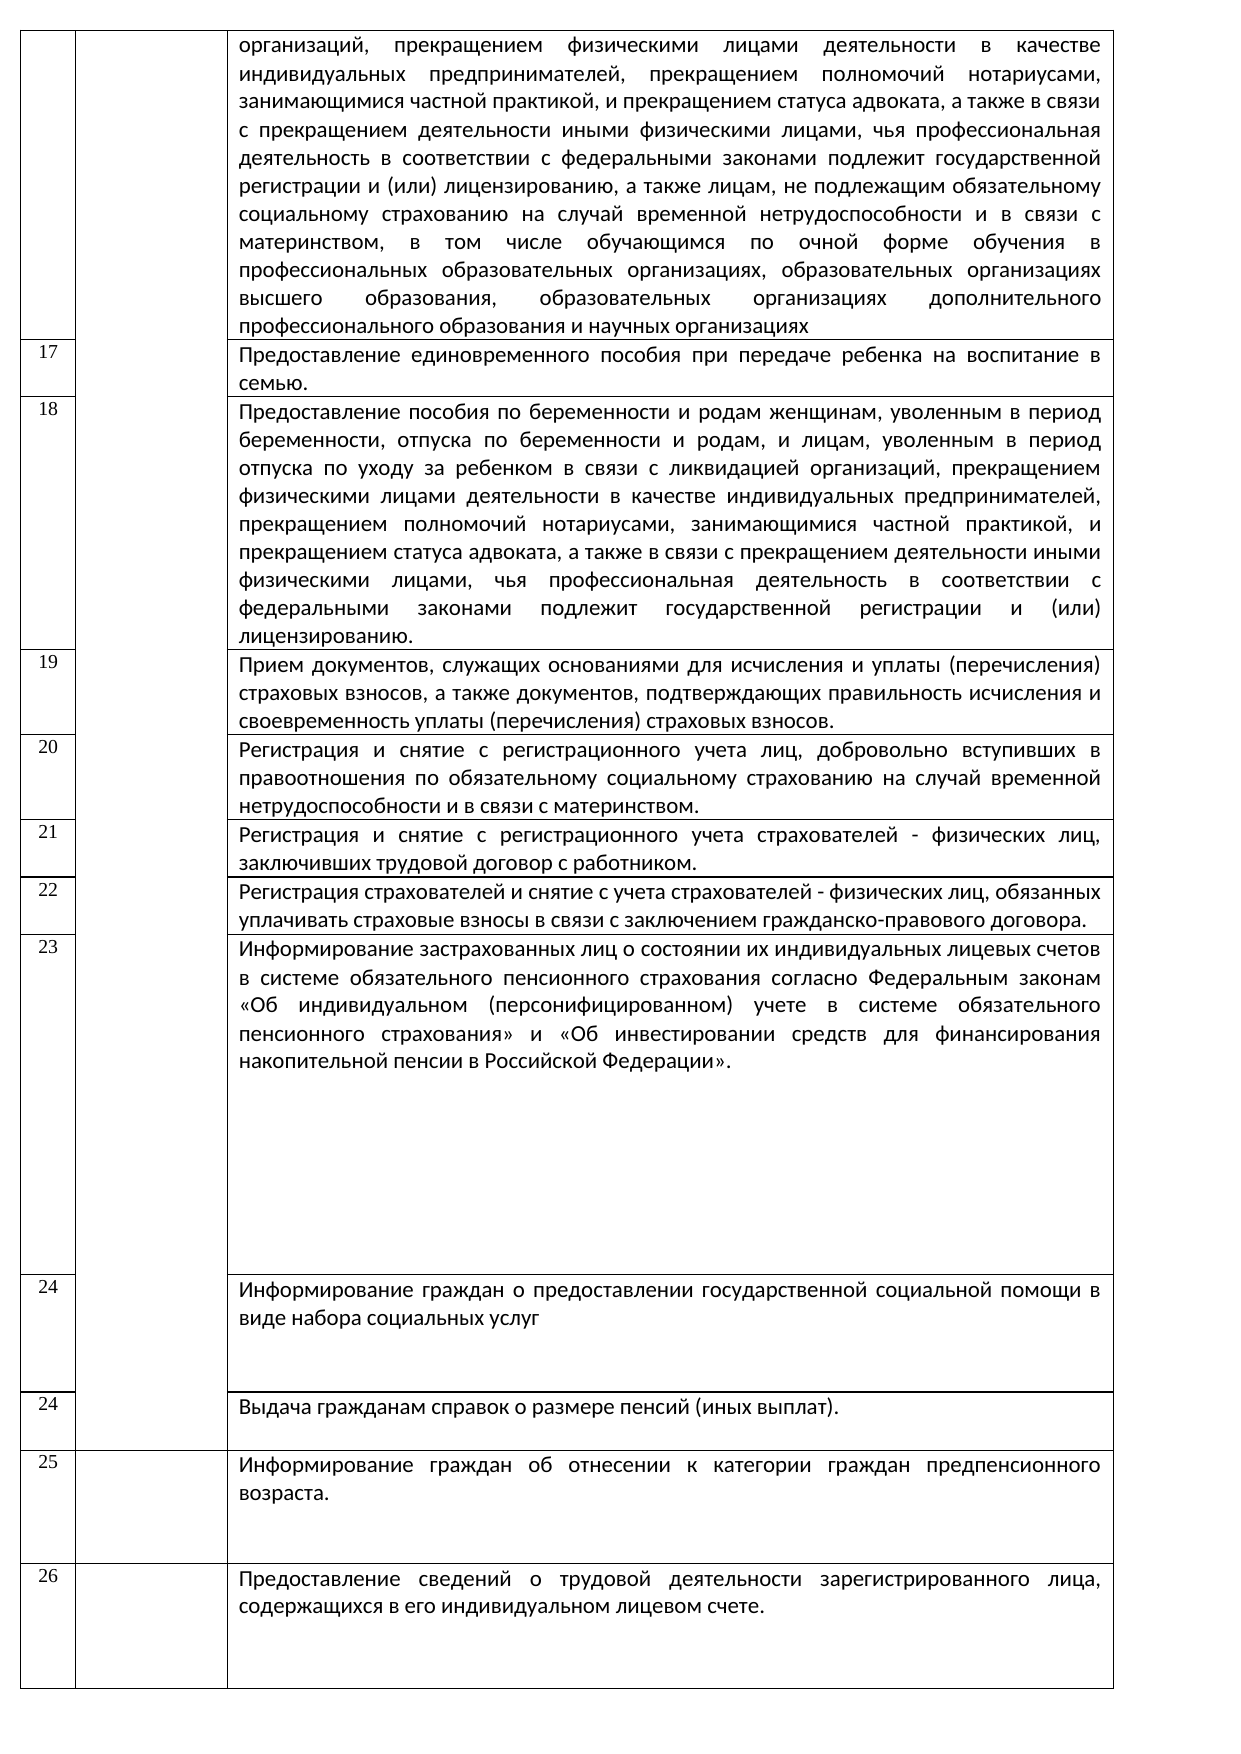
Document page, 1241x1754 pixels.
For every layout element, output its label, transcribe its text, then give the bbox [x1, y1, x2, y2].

table_cell Регистрация страхователей и снятие с учета страхователей - физических лиц, обязанных уплачивать страховые взносы в связи с заключением гражданско-правового договора. [228, 878, 1113, 933]
table_cell Предоставление сведений о трудовой деятельности зарегистрированного лица, содержащихся в его индивидуальном лицевом счете. [228, 1564, 1113, 1688]
table_cell 16 [21, 31, 75, 339]
table_cell 25 [21, 1451, 75, 1563]
table_cell 22 [21, 878, 75, 933]
table_cell [76, 1564, 227, 1688]
table_cell 19 [21, 650, 75, 734]
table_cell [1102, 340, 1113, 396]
table_cell Информирование граждан о предоставлении государственной социальной помощи в виде набора социальных услуг [228, 1275, 1113, 1391]
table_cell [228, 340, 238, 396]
table_cell Регистрация и снятие с регистрационного учета страхователей - физических лиц, заключивших трудовой договор с работником. [228, 820, 1113, 876]
table_cell 21 [21, 820, 75, 876]
table_cell 23 [21, 935, 75, 1274]
table_cell 24 [21, 1393, 75, 1449]
table_cell Регистрация и снятие с регистрационного учета лиц, добровольно вступивших в правоотношения по обязательному социальному страхованию на случай временной нетрудоспособности и в связи с материнством. [228, 735, 1113, 819]
table_cell 20 [21, 735, 75, 819]
table_cell Прием документов, служащих основаниями для исчисления и уплаты (перечисления) страховых взносов, а также документов, подтверждающих правильность исчисления и своевременность уплаты (перечисления) страховых взносов. [228, 650, 1113, 734]
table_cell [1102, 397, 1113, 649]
table_cell [76, 1451, 227, 1563]
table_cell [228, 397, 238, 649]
table_cell Информирование граждан об отнесении к категории граждан предпенсионного возраста. [228, 1451, 1113, 1563]
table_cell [228, 31, 1113, 339]
table_cell Информирование застрахованных лиц о состоянии их индивидуальных лицевых счетов в системе обязательного пенсионного страхования согласно Федеральным законам «Об индивидуальном (персонифицированном) учете в системе обязательного пенсионного страхования» и «Об инвестировании средств для финансирования накопительной пенсии в Российской Федерации». [228, 935, 1113, 1274]
table_cell 26 [21, 1564, 75, 1688]
table_cell Выдача гражданам справок о размере пенсий (иных выплат). [228, 1393, 1113, 1449]
table_cell 24 [21, 1275, 75, 1391]
table_cell 17 [21, 340, 75, 396]
table_cell 18 [21, 397, 75, 649]
